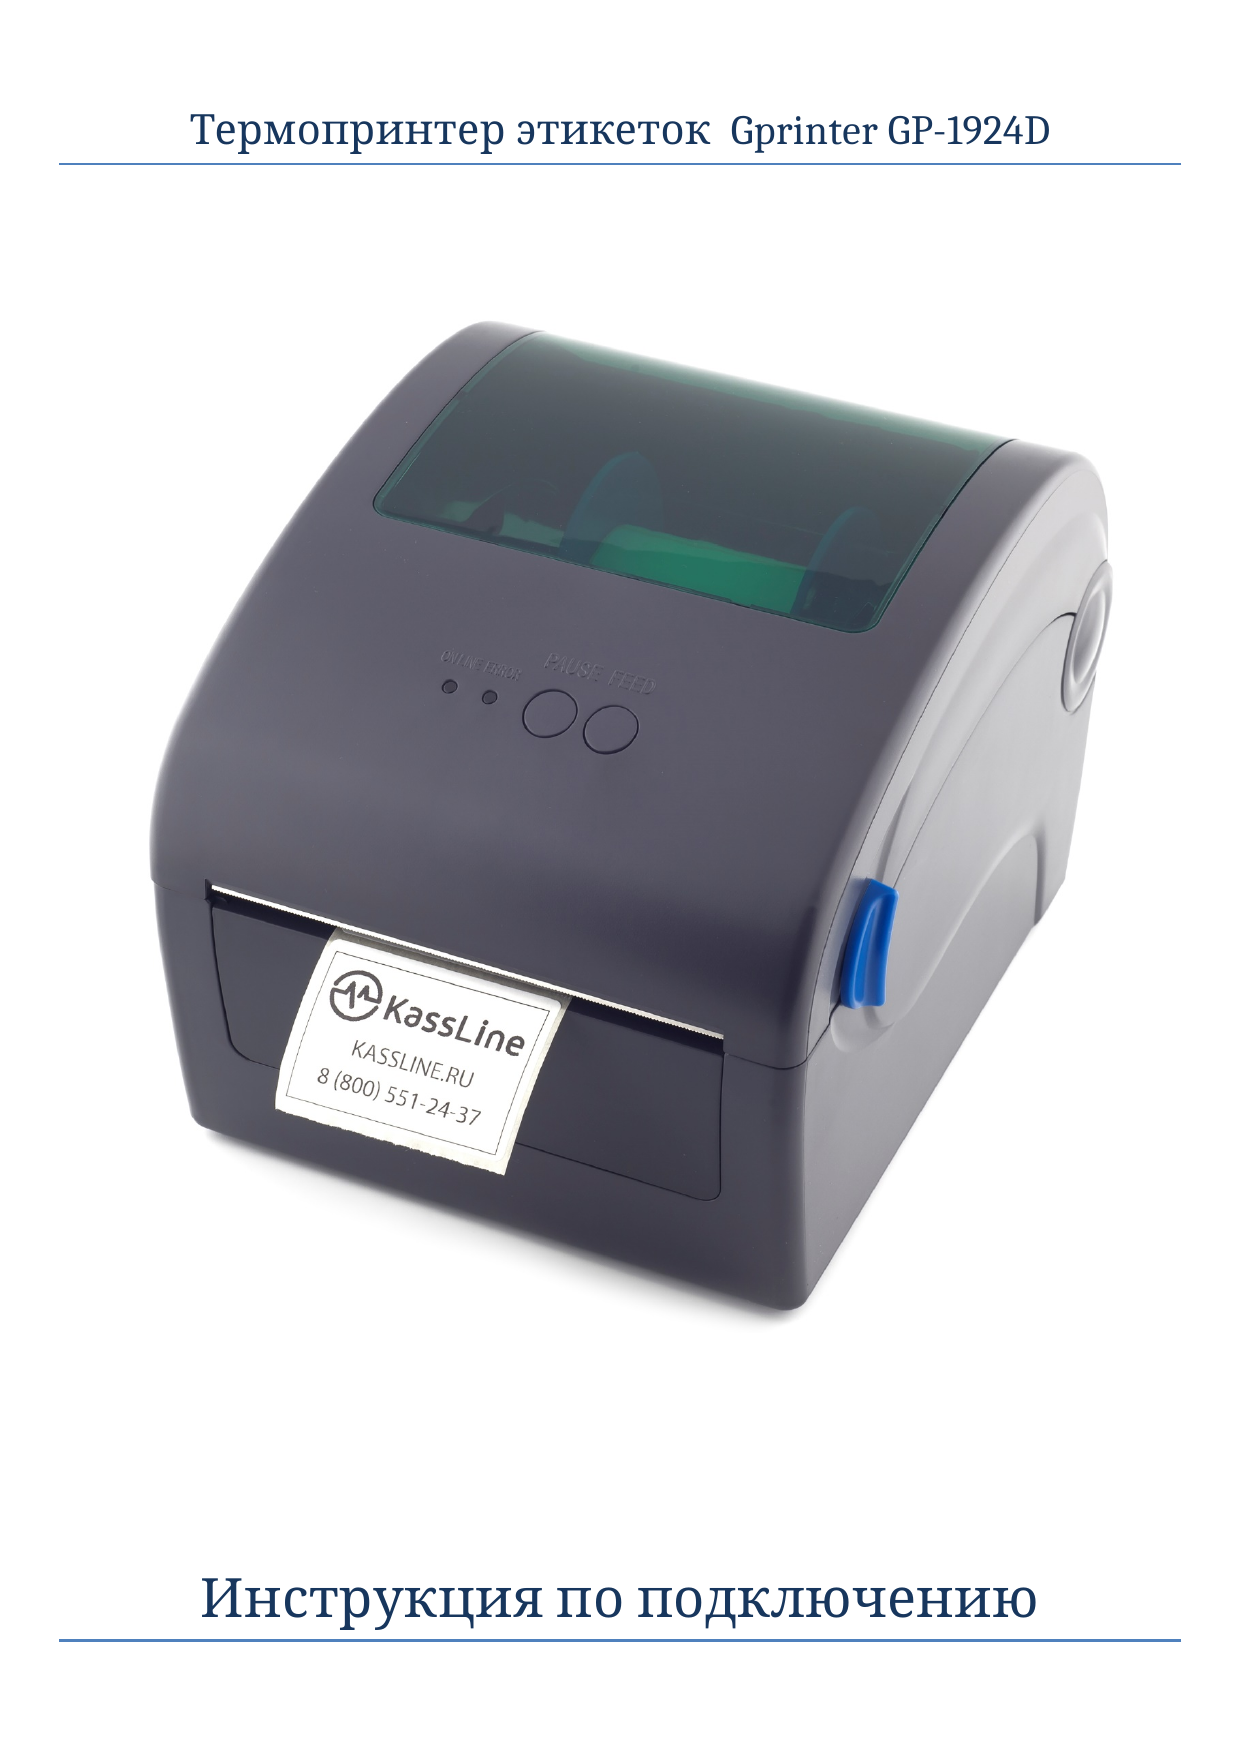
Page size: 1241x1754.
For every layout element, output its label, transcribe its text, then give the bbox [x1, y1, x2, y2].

title Термопринтер этикеток Gprinter GP-1924D [59, 107, 1181, 163]
picture [98, 302, 1142, 1347]
title Инструкция по подключению [59, 1569, 1181, 1639]
